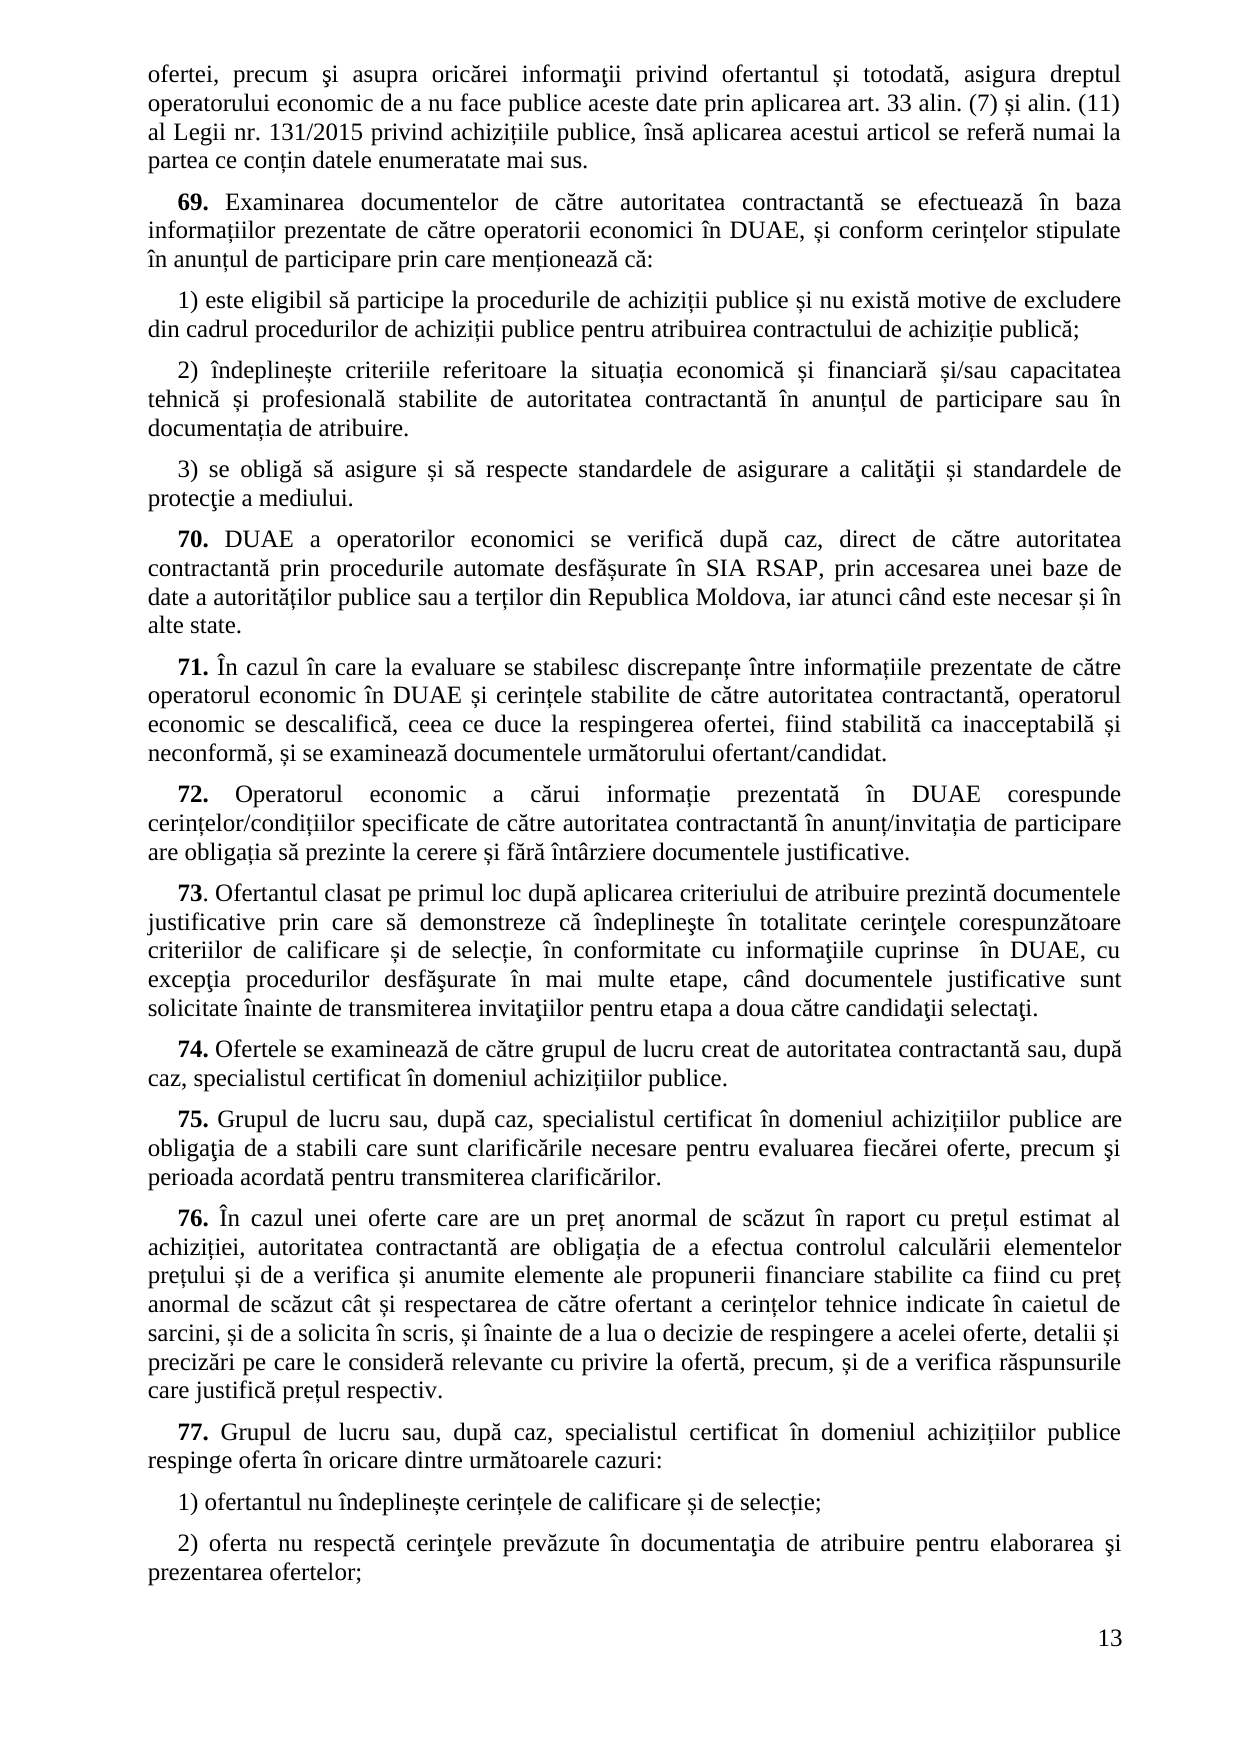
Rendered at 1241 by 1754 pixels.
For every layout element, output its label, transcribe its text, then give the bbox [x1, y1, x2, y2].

text 3) se obligă să asigure și să respecte standardele de asigurare a calităţii și standardele de protecţie a mediului. [148, 454, 1122, 512]
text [148, 59, 1122, 174]
text 2) îndeplinește criteriile referitoare la situația economică și financiară și/sau capacitatea tehnică și profesională stabilite de autoritatea contractantă în anunțul de participare sau în documentația de atribuire. [148, 355, 1122, 442]
text 75. Grupul de lucru sau, după caz, specialistul certificat în domeniul achizițiilor publice are obligaţia de a stabili care sunt clarificările necesare pentru evaluarea fiecărei oferte, precum şi perioada acordată pentru transmiterea clarificărilor. [148, 1104, 1122, 1190]
text 1) este eligibil să participe la procedurile de achiziții publice și nu există motive de excludere din cadrul procedurilor de achiziții publice pentru atribuirea contractului de achiziție publică; [148, 285, 1122, 343]
text 77. Grupul de lucru sau, după caz, specialistul certificat în domeniul achizițiilor publice respinge oferta în oricare dintre următoarele cazuri: [148, 1417, 1122, 1474]
text 73. Ofertantul clasat pe primul loc după aplicarea criteriului de atribuire prezintă documentele justificative prin care să demonstreze că îndeplineşte în totalitate cerinţele corespunzătoare criteriilor de calificare și de selecție, în conformitate cu informaţiile cuprinse în DUAE, cu excepţia procedurilor desfăşurate în mai multe etape, când documentele justificative sunt solicitate înainte de transmiterea invitaţiilor pentru etapa a doua către candidaţii selectaţi. [148, 878, 1122, 1022]
text 2) oferta nu respectă cerinţele prevăzute în documentaţia de atribuire pentru elaborarea şi prezentarea ofertelor; [148, 1528, 1122, 1585]
text 72. Operatorul economic a cărui informație prezentată în DUAE corespunde cerințelor/condițiilor specificate de către autoritatea contractantă în anunț/invitația de participare are obligația să prezinte la cerere și fără întârziere documentele justificative. [148, 779, 1122, 865]
text 69. Examinarea documentelor de către autoritatea contractantă se efectuează în baza informațiilor prezentate de către operatorii economici în DUAE, și conform cerințelor stipulate în anunțul de participare prin care menționează că: [148, 187, 1122, 273]
text 70. DUAE a operatorilor economici se verifică după caz, direct de către autoritatea contractantă prin procedurile automate desfășurate în SIA RSAP, prin accesarea unei baze de date a autorităților publice sau a terților din Republica Moldova, iar atunci când este necesar și în alte state. [148, 524, 1122, 639]
text 1) ofertantul nu îndeplinește cerințele de calificare și de selecție; [148, 1487, 1122, 1515]
text 74. Ofertele se examinează de către grupul de lucru creat de autoritatea contractantă sau, după caz, specialistul certificat în domeniul achizițiilor publice. [148, 1034, 1122, 1092]
text 71. În cazul în care la evaluare se stabilesc discrepanțe între informațiile prezentate de către operatorul economic în DUAE și cerințele stabilite de către autoritatea contractantă, operatorul economic se descalifică, ceea ce duce la respingerea ofertei, fiind stabilită ca inacceptabilă și neconformă, și se examinează documentele următorului ofertant/candidat. [148, 652, 1122, 767]
text 76. În cazul unei oferte care are un preț anormal de scăzut în raport cu prețul estimat al achiziției, autoritatea contractantă are obligația de a efectua controlul calculării elementelor prețului și de a verifica și anumite elemente ale propunerii financiare stabilite ca fiind cu preț anormal de scăzut cât și respectarea de către ofertant a cerințelor tehnice indicate în caietul de sarcini, și de a solicita în scris, și înainte de a lua o decizie de respingere a acelei oferte, detalii și precizări pe care le consideră relevante cu privire la ofertă, precum, și de a verifica răspunsurile care justifică prețul respectiv. [148, 1203, 1122, 1404]
